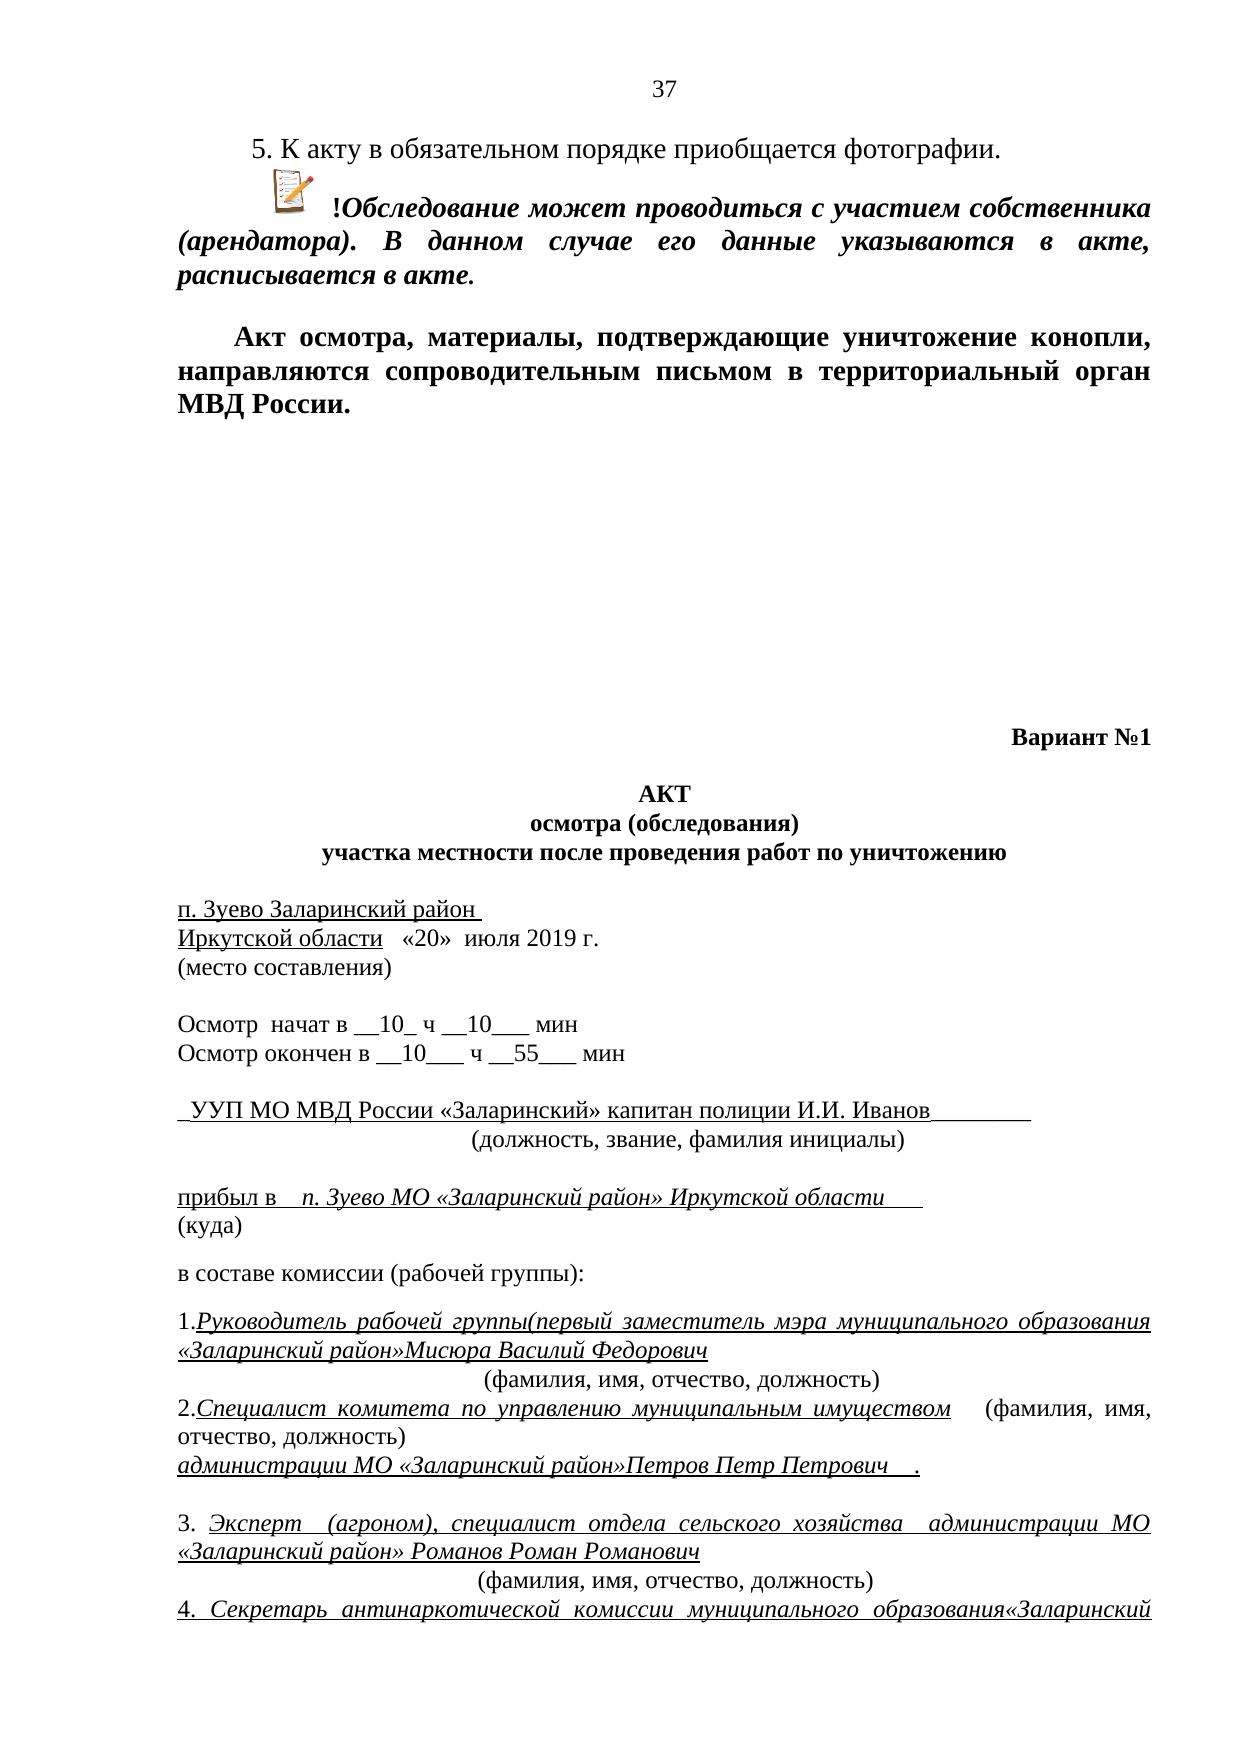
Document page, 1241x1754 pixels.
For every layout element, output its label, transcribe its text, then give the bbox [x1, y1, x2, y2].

text АКТ [177, 779, 1152, 808]
text 5. К акту в обязательном порядке приобщается фотографии. [177, 131, 1152, 165]
text (куда) [177, 1211, 1152, 1239]
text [177, 1594, 1152, 1619]
picture [251, 165, 332, 218]
text администрации МО «Заларинский район»Петров Петр Петрович . [177, 1450, 1152, 1479]
text (место составления) [177, 952, 1152, 981]
text Осмотр начат в __10_ ч __10___ мин [177, 1009, 1152, 1038]
text Иркутской области «20» июля 2019 г. [177, 923, 1152, 952]
text _УУП МО МВД России «Заларинский» капитан полиции И.И. Иванов________ [177, 1096, 1152, 1124]
text 1.Руководитель рабочей группы(первый заместитель мэра муниципального образования «Заларинский район»Мисюра Василий Федорович [177, 1306, 1152, 1364]
text (фамилия, имя, отчество, должность) [177, 1565, 1152, 1594]
text (фамилия, имя, отчество, должность) [177, 1364, 1152, 1393]
text !Обследование может проводиться с участием собственника (арендатора). В данном случае его данные указываются в акте, расписывается в акте. [177, 165, 1152, 291]
text Осмотр окончен в __10___ ч __55___ мин [177, 1038, 1152, 1067]
text в составе комиссии (рабочей группы): [177, 1258, 1152, 1287]
text участка местности после проведения работ по уничтожению [177, 837, 1152, 866]
text прибыл в п. Зуево МО «Заларинский район» Иркутской области [177, 1182, 1152, 1211]
text Акт осмотра, материалы, подтверждающие уничтожение конопли, направляются сопроводительным письмом в территориальный орган МВД России. [177, 319, 1152, 420]
text 3. Эксперт (агроном), специалист отдела сельского хозяйства администрации МО «Заларинский район» Романов Роман Романович [177, 1508, 1152, 1565]
text осмотра (обследования) [177, 808, 1152, 837]
text (должность, звание, фамилия инициалы) [177, 1124, 1152, 1153]
text Вариант №1 [177, 722, 1152, 751]
text п. Зуево Заларинский район [177, 894, 1152, 923]
text 2.Специалист комитета по управлению муниципальным имуществом (фамилия, имя, отчество, должность) [177, 1393, 1152, 1450]
